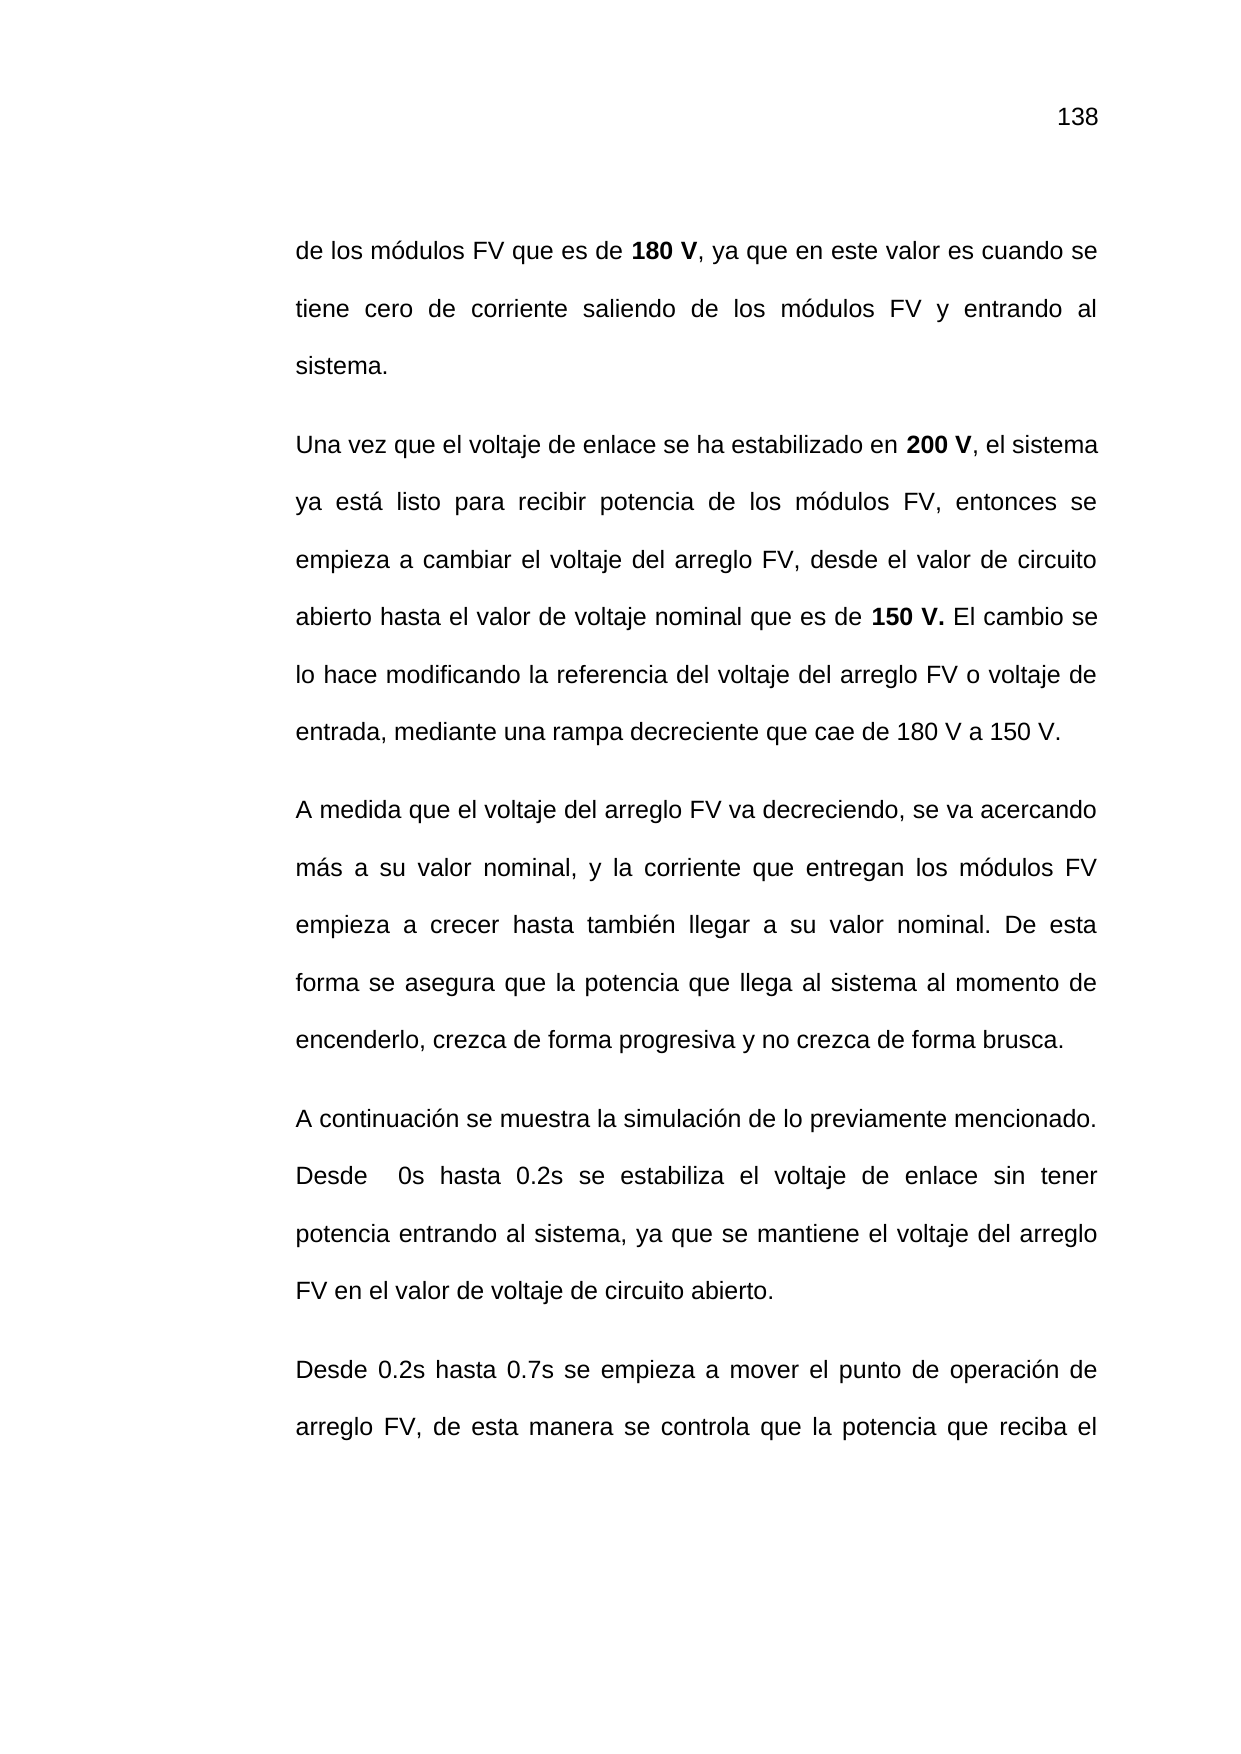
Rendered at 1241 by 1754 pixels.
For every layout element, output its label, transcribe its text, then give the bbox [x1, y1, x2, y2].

text A medida que el voltaje del arreglo FV va decreciendo, se va acercando más a su valor nominal, y la corriente que entregan los módulos FV empieza a crecer hasta también llegar a su valor nominal. De esta forma se asegura que la potencia que llega al sistema al momento de encenderlo, crezca de forma progresiva y no crezca de forma brusca. [295, 795, 1098, 1054]
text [295, 1354, 1098, 1441]
text Una vez que el voltaje de enlace se ha estabilizado en 200 V, el sistema ya está listo para recibir potencia de los módulos FV, entonces se empieza a cambiar el voltaje del arreglo FV, desde el valor de circuito abierto hasta el valor de voltaje nominal que es de 150 V. El cambio se lo hace modificando la referencia del voltaje del arreglo FV o voltaje de entrada, mediante una rampa decreciente que cae de 180 V a 150 V. [295, 429, 1098, 746]
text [295, 236, 1098, 380]
text A continuación se muestra la simulación de lo previamente mencionado. Desde 0s hasta 0.2s se estabiliza el voltaje de enlace sin tener potencia entrando al sistema, ya que se mantiene el voltaje del arreglo FV en el valor de voltaje de circuito abierto. [295, 1104, 1098, 1305]
